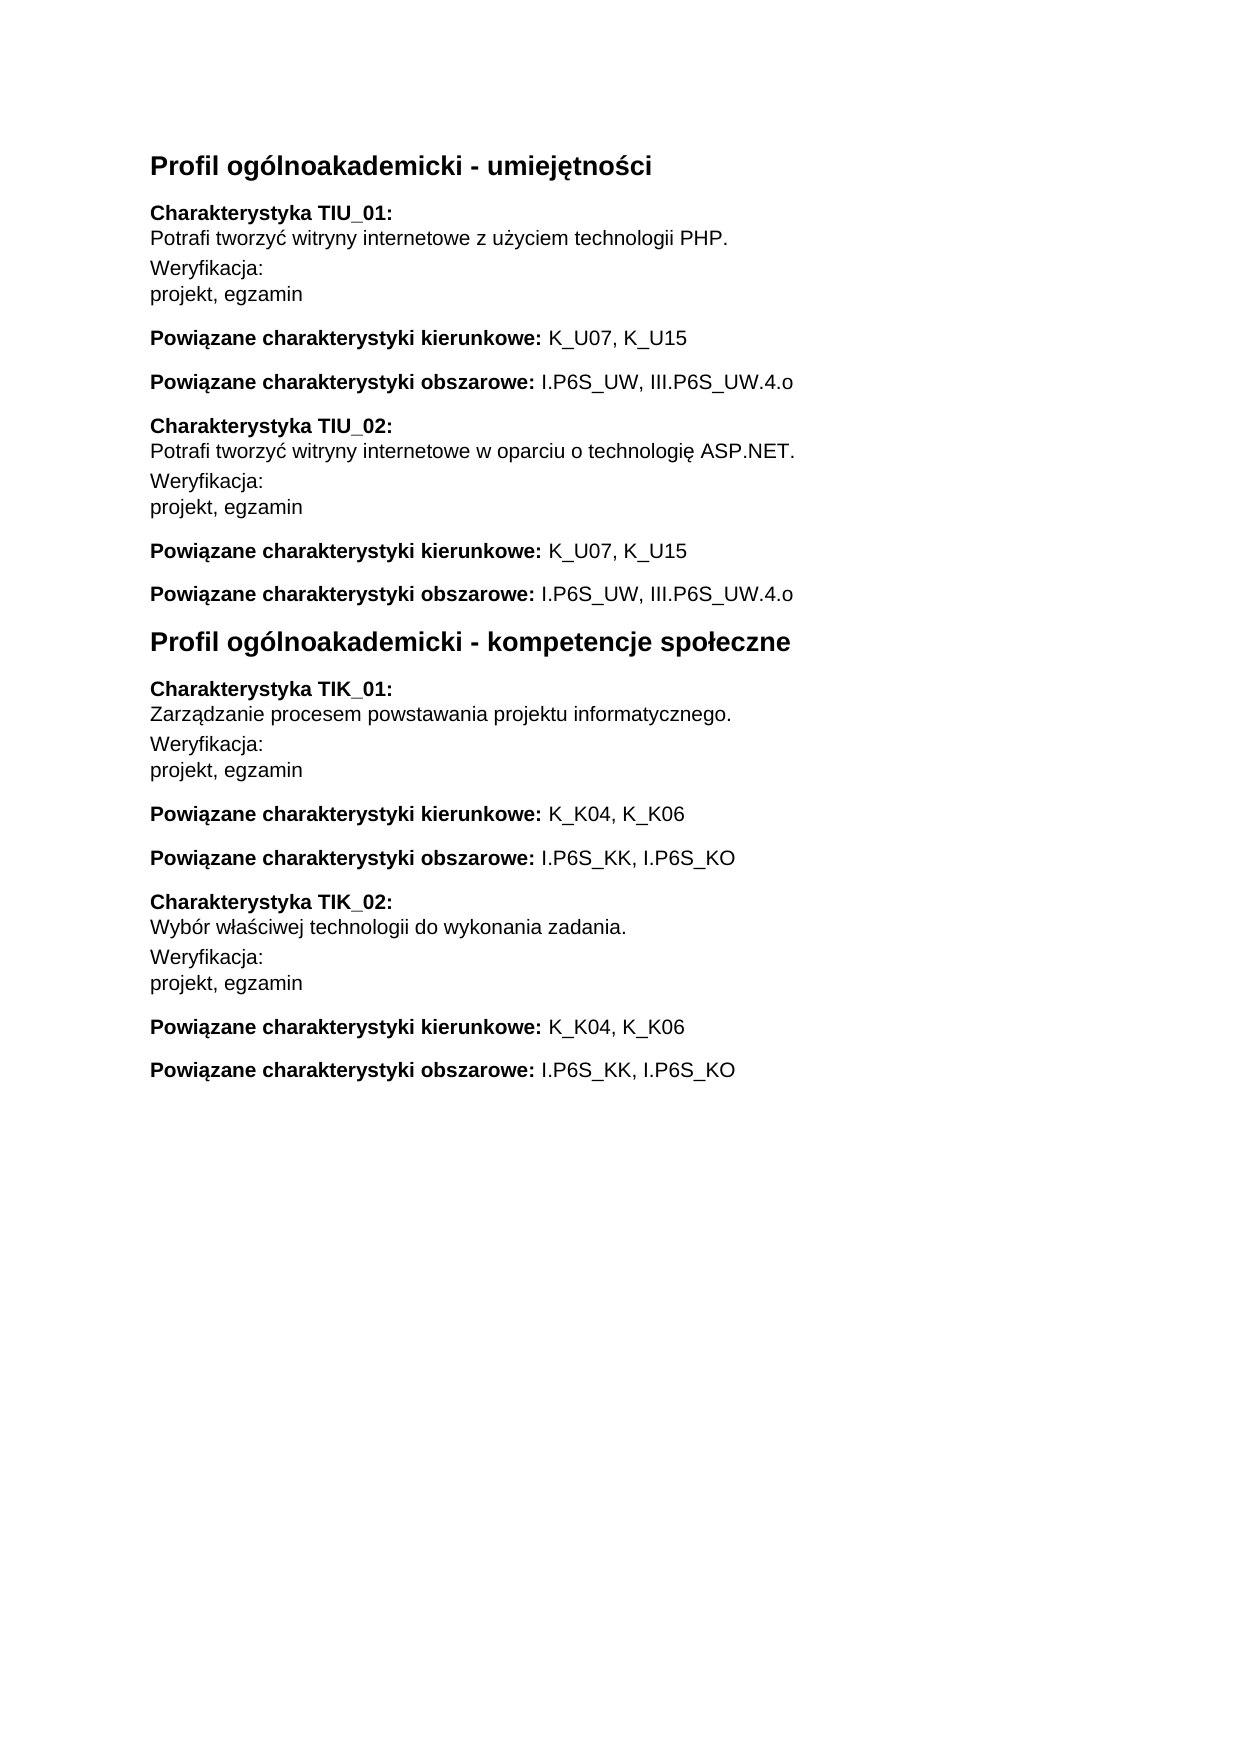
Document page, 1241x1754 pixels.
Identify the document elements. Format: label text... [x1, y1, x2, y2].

text Zarządzanie procesem powstawania projektu informatycznego. [150, 702, 1090, 726]
text Charakterystyka TIK_02: [150, 889, 1090, 913]
text Weryfikacja: [150, 256, 1090, 280]
text Powiązane charakterystyki kierunkowe: K_U07, K_U15 [150, 538, 1090, 562]
text projekt, egzamin [150, 971, 1090, 995]
text projekt, egzamin [150, 758, 1090, 782]
text Charakterystyka TIU_01: [150, 201, 1090, 225]
text Potrafi tworzyć witryny internetowe z użyciem technologii PHP. [150, 226, 1090, 250]
text Powiązane charakterystyki obszarowe: I.P6S_UW, III.P6S_UW.4.o [150, 370, 1090, 394]
text Powiązane charakterystyki kierunkowe: K_K04, K_K06 [150, 802, 1090, 826]
text Weryfikacja: [150, 732, 1090, 756]
subtitle Profil ogólnoakademicki - umiejętności [150, 150, 1090, 181]
text projekt, egzamin [150, 495, 1090, 519]
subtitle Profil ogólnoakademicki - kompetencje społeczne [150, 626, 1090, 657]
text Powiązane charakterystyki kierunkowe: K_U07, K_U15 [150, 326, 1090, 350]
text Powiązane charakterystyki kierunkowe: K_K04, K_K06 [150, 1014, 1090, 1038]
text Wybór właściwej technologii do wykonania zadania. [150, 914, 1090, 938]
text Charakterystyka TIU_02: [150, 413, 1090, 437]
text projekt, egzamin [150, 282, 1090, 306]
text Weryfikacja: [150, 945, 1090, 969]
text Powiązane charakterystyki obszarowe: I.P6S_KK, I.P6S_KO [150, 846, 1090, 870]
text Powiązane charakterystyki obszarowe: I.P6S_UW, III.P6S_UW.4.o [150, 582, 1090, 606]
text Weryfikacja: [150, 469, 1090, 493]
text Powiązane charakterystyki obszarowe: I.P6S_KK, I.P6S_KO [150, 1058, 1090, 1082]
text Charakterystyka TIK_01: [150, 677, 1090, 701]
text Potrafi tworzyć witryny internetowe w oparciu o technologię ASP.NET. [150, 438, 1090, 462]
